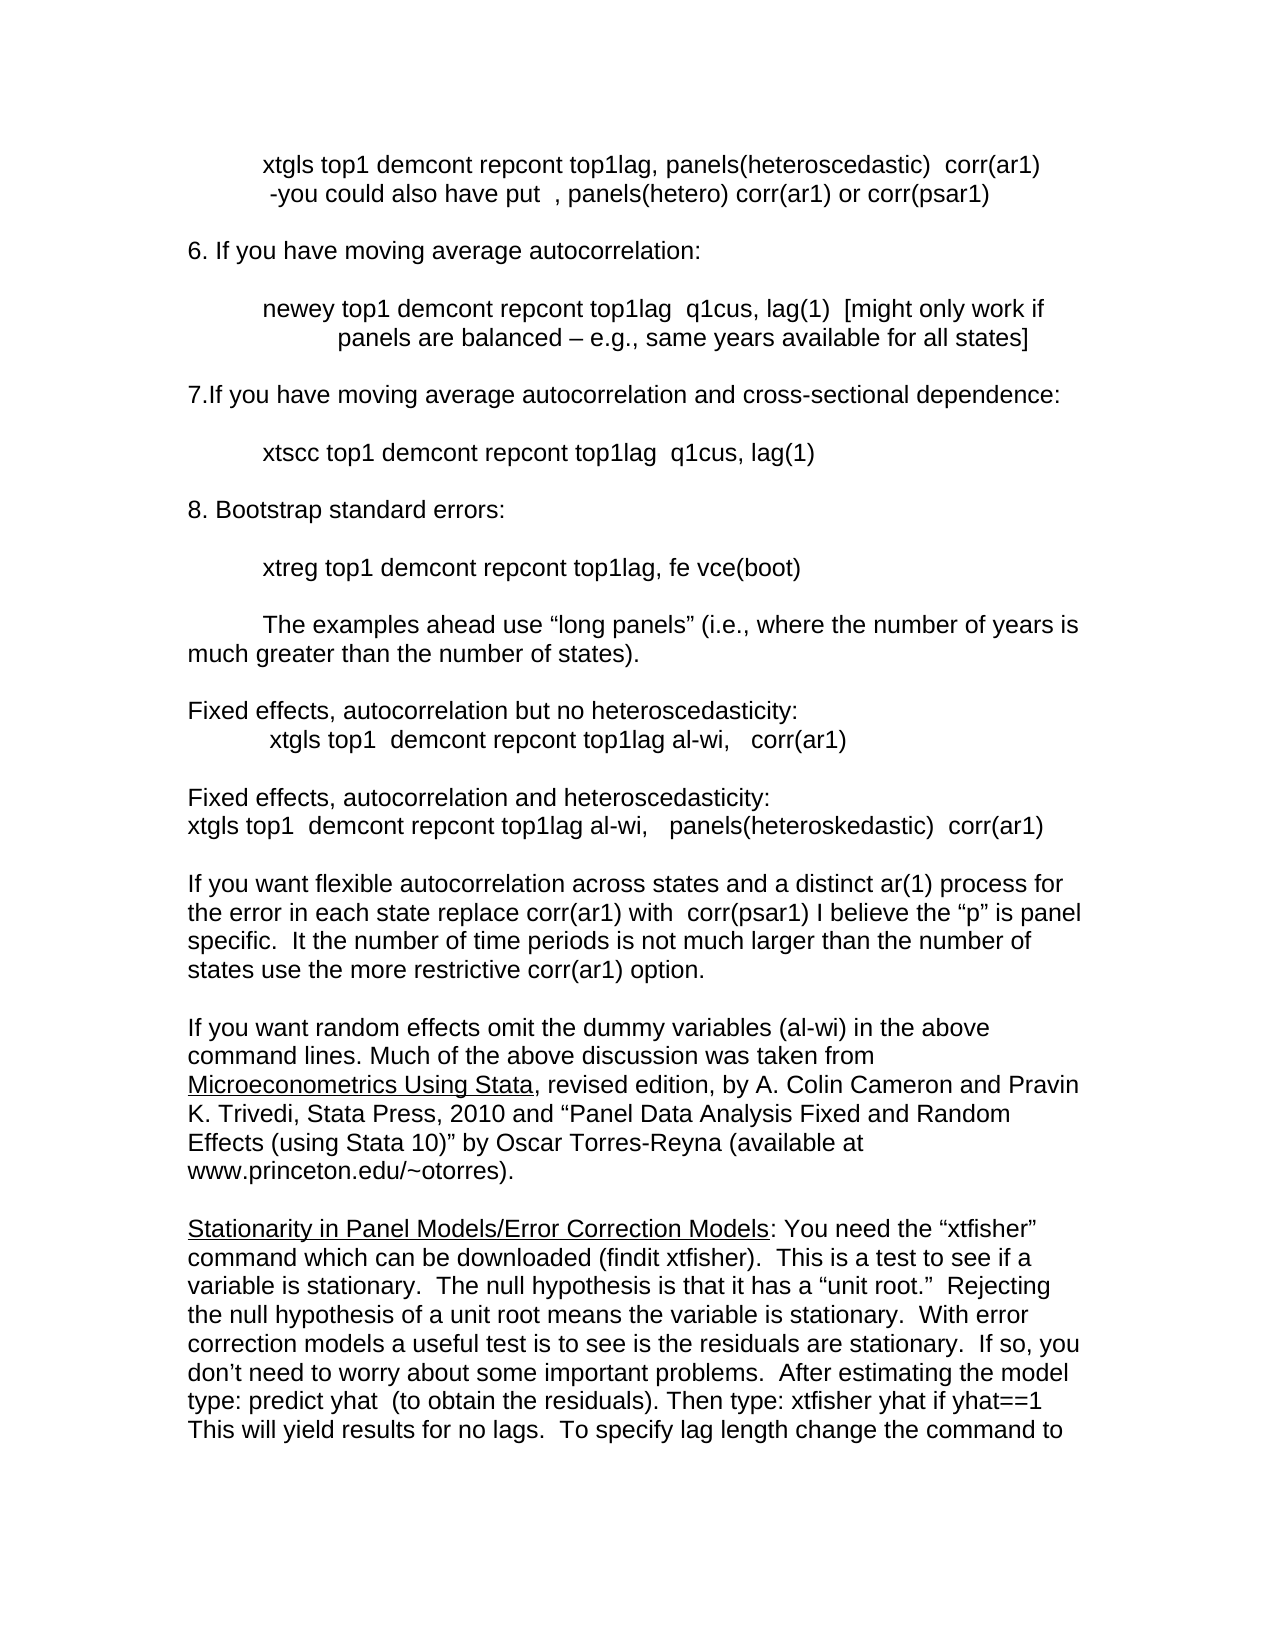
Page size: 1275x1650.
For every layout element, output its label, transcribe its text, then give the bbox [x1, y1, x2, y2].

text If you want flexible autocorrelation across states and a distinct ar(1) process for the error in each state replace corr(ar1) with corr(psar1) I believe the “p” is panel specific. It the number of time periods is not much larger than the number of states use the more restrictive corr(ar1) option. [187, 869, 1087, 984]
text xtgls top1 demcont repcont top1lag al-wi, panels(heteroskedastic) corr(ar1) [187, 811, 1087, 840]
text panels are balanced – e.g., same years available for all states] [262, 322, 1087, 351]
text xtreg top1 demcont repcont top1lag, fe vce(boot) [187, 552, 1087, 581]
text Fixed effects, autocorrelation but no heteroscedasticity: [187, 696, 1087, 725]
text 7.If you have moving average autocorrelation and cross-sectional dependence: [187, 380, 1087, 409]
text 8. Bootstrap standard errors: [187, 495, 1087, 524]
text newey top1 demcont repcont top1lag q1cus, lag(1) [might only work if [187, 294, 1087, 322]
text 6. If you have moving average autocorrelation: [187, 236, 1087, 265]
text Fixed effects, autocorrelation and heteroscedasticity: [187, 782, 1087, 811]
text The examples ahead use “long panels” (i.e., where the number of years is much greater than the number of states). [187, 610, 1087, 667]
text xtgls top1 demcont repcont top1lag al-wi, corr(ar1) [187, 725, 1087, 754]
text xtscc top1 demcont repcont top1lag q1cus, lag(1) [187, 437, 1087, 466]
text -you could also have put , panels(hetero) corr(ar1) or corr(psar1) [262, 179, 1087, 207]
text If you want random effects omit the dummy variables (al-wi) in the above command lines. Much of the above discussion was taken from Microeconometrics Using Stata, revised edition, by A. Colin Cameron and Pravin K. Trivedi, Stata Press, 2010 and “Panel Data Analysis Fixed and Random Effects (using Stata 10)” by Oscar Torres-Reyna (available at www.princeton.edu/~otorres). [187, 1012, 1087, 1185]
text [187, 1214, 1087, 1444]
text xtgls top1 demcont repcont top1lag, panels(heteroscedastic) corr(ar1) [262, 150, 1087, 179]
